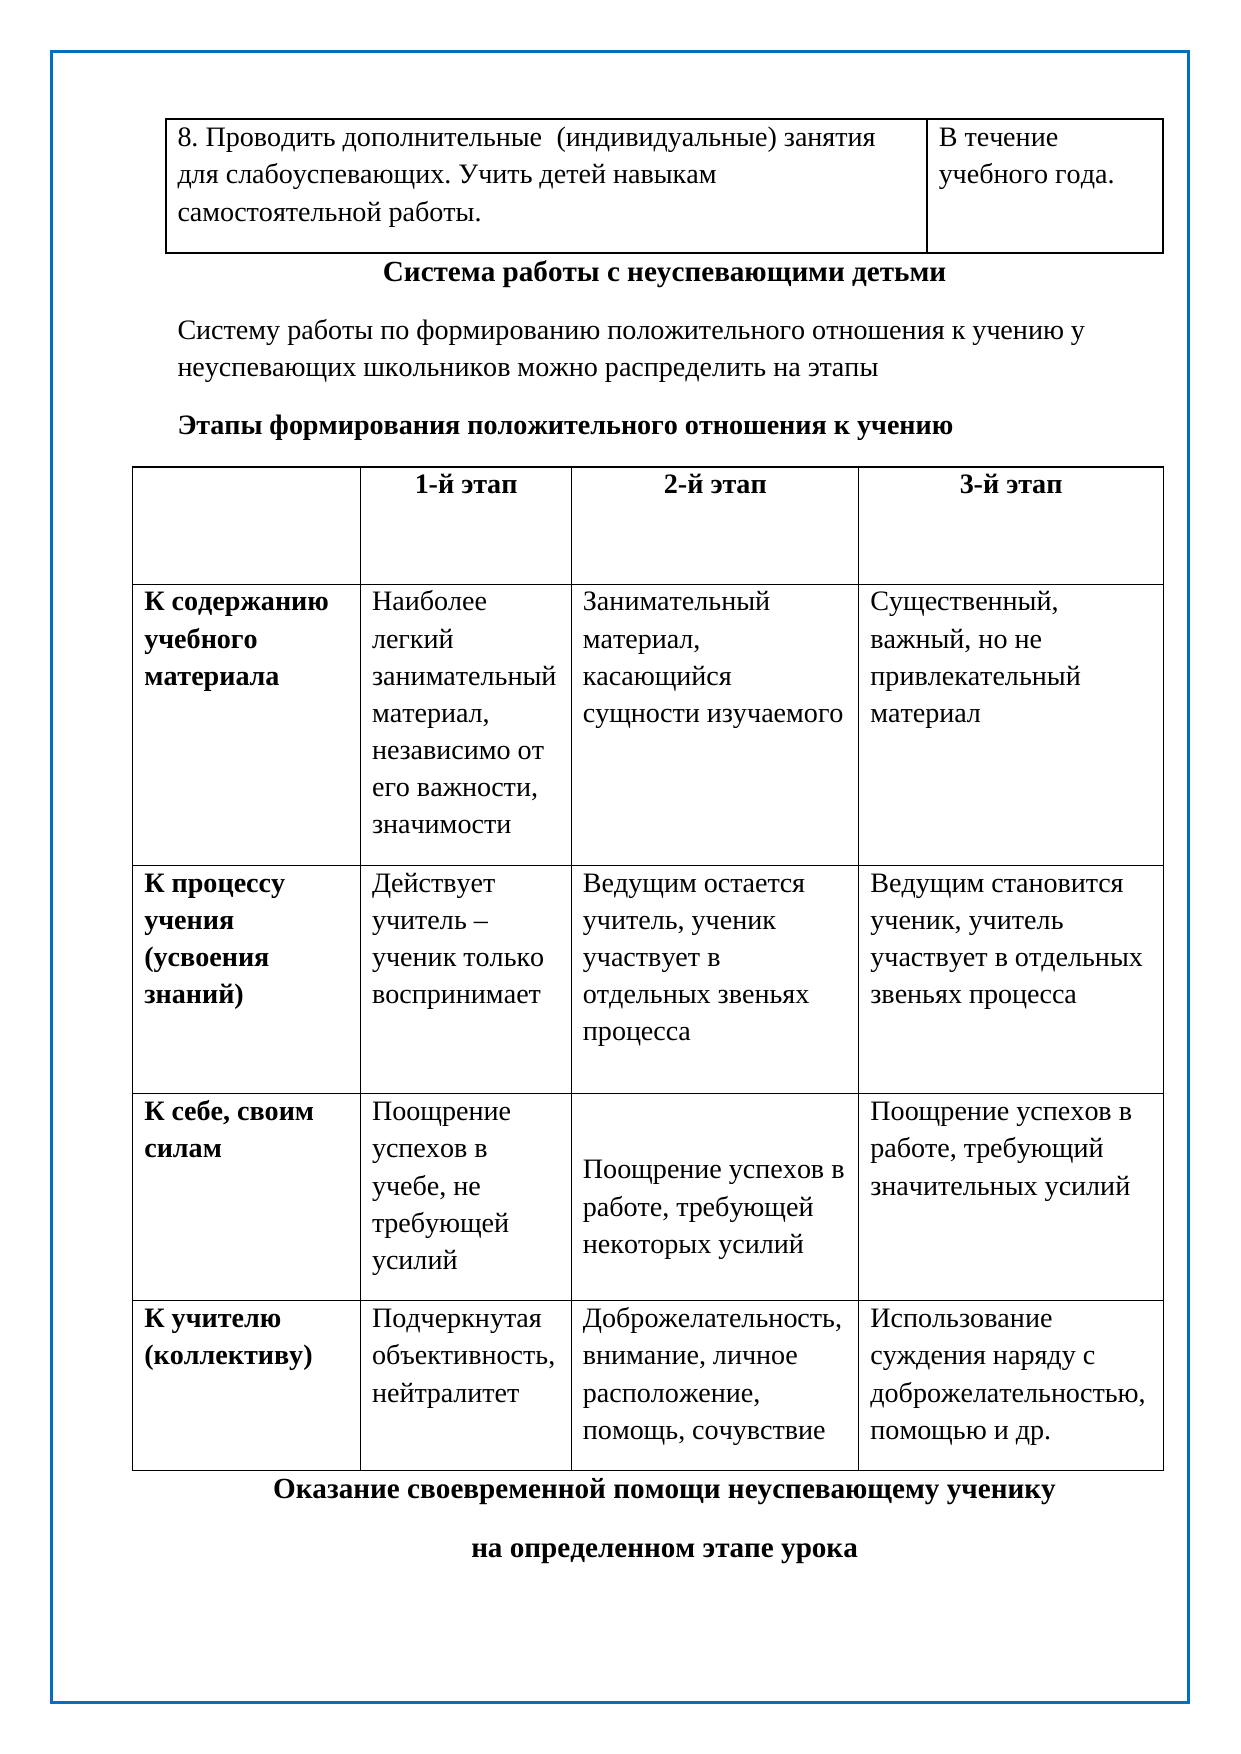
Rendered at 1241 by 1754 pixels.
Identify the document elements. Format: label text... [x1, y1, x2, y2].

table_cell Действует учитель – ученик только воспринимает [361, 866, 571, 1093]
table_cell Поощрение успехов в учебе, не требующей усилий [361, 1094, 571, 1300]
table_cell 8. Проводить дополнительные (индивидуальные) занятия для слабоуспевающих. Учить детей навыкам самостоятельной работы. [167, 120, 926, 252]
table_cell К процессу учения (усвоения знаний) [133, 866, 360, 1093]
table_header 1-й этап [361, 468, 571, 583]
text Оказание своевременной помощи неуспевающему ученику [177, 1471, 1152, 1504]
table_cell Ведущим остается учитель, ученик участвует в отдельных звеньях процесса [572, 866, 858, 1093]
table_header 2-й этап [572, 468, 858, 583]
text Систему работы по формированию положительного отношения к учению у неуспевающих школьников можно распределить на этапы [177, 313, 1152, 383]
table_header 3-й этап [859, 468, 1163, 583]
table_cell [928, 120, 1162, 252]
table_cell Существенный, важный, но не привлекательный материал [859, 585, 1163, 865]
text на определенном этапе урока [177, 1530, 1152, 1564]
table_cell Использование суждения наряду с доброжелательностью, помощью и др. [859, 1301, 1163, 1470]
table_cell Доброжелательность, внимание, личное расположение, помощь, сочувствие [572, 1301, 858, 1470]
text Этапы формирования положительного отношения к учению [177, 408, 1152, 441]
table_cell Подчеркнутая объективность, нейтралитет [361, 1301, 571, 1470]
table_cell К содержанию учебного материала [133, 585, 360, 865]
table_cell Поощрение успехов в работе, требующий значительных усилий [859, 1094, 1163, 1300]
table_header [133, 468, 360, 583]
table_cell Поощрение успехов в работе, требующей некоторых усилий [572, 1094, 858, 1300]
text Система работы с неуспевающими детьми [177, 254, 1152, 287]
table_cell Занимательный материал, касающийся сущности изучаемого [572, 585, 858, 865]
table_cell К себе, своим силам [133, 1094, 360, 1300]
table_cell Наиболее легкий занимательный материал, независимо от его важности, значимости [361, 585, 571, 865]
table_cell Ведущим становится ученик, учитель участвует в отдельных звеньях процесса [859, 866, 1163, 1093]
table_cell К учителю (коллективу) [133, 1301, 360, 1470]
